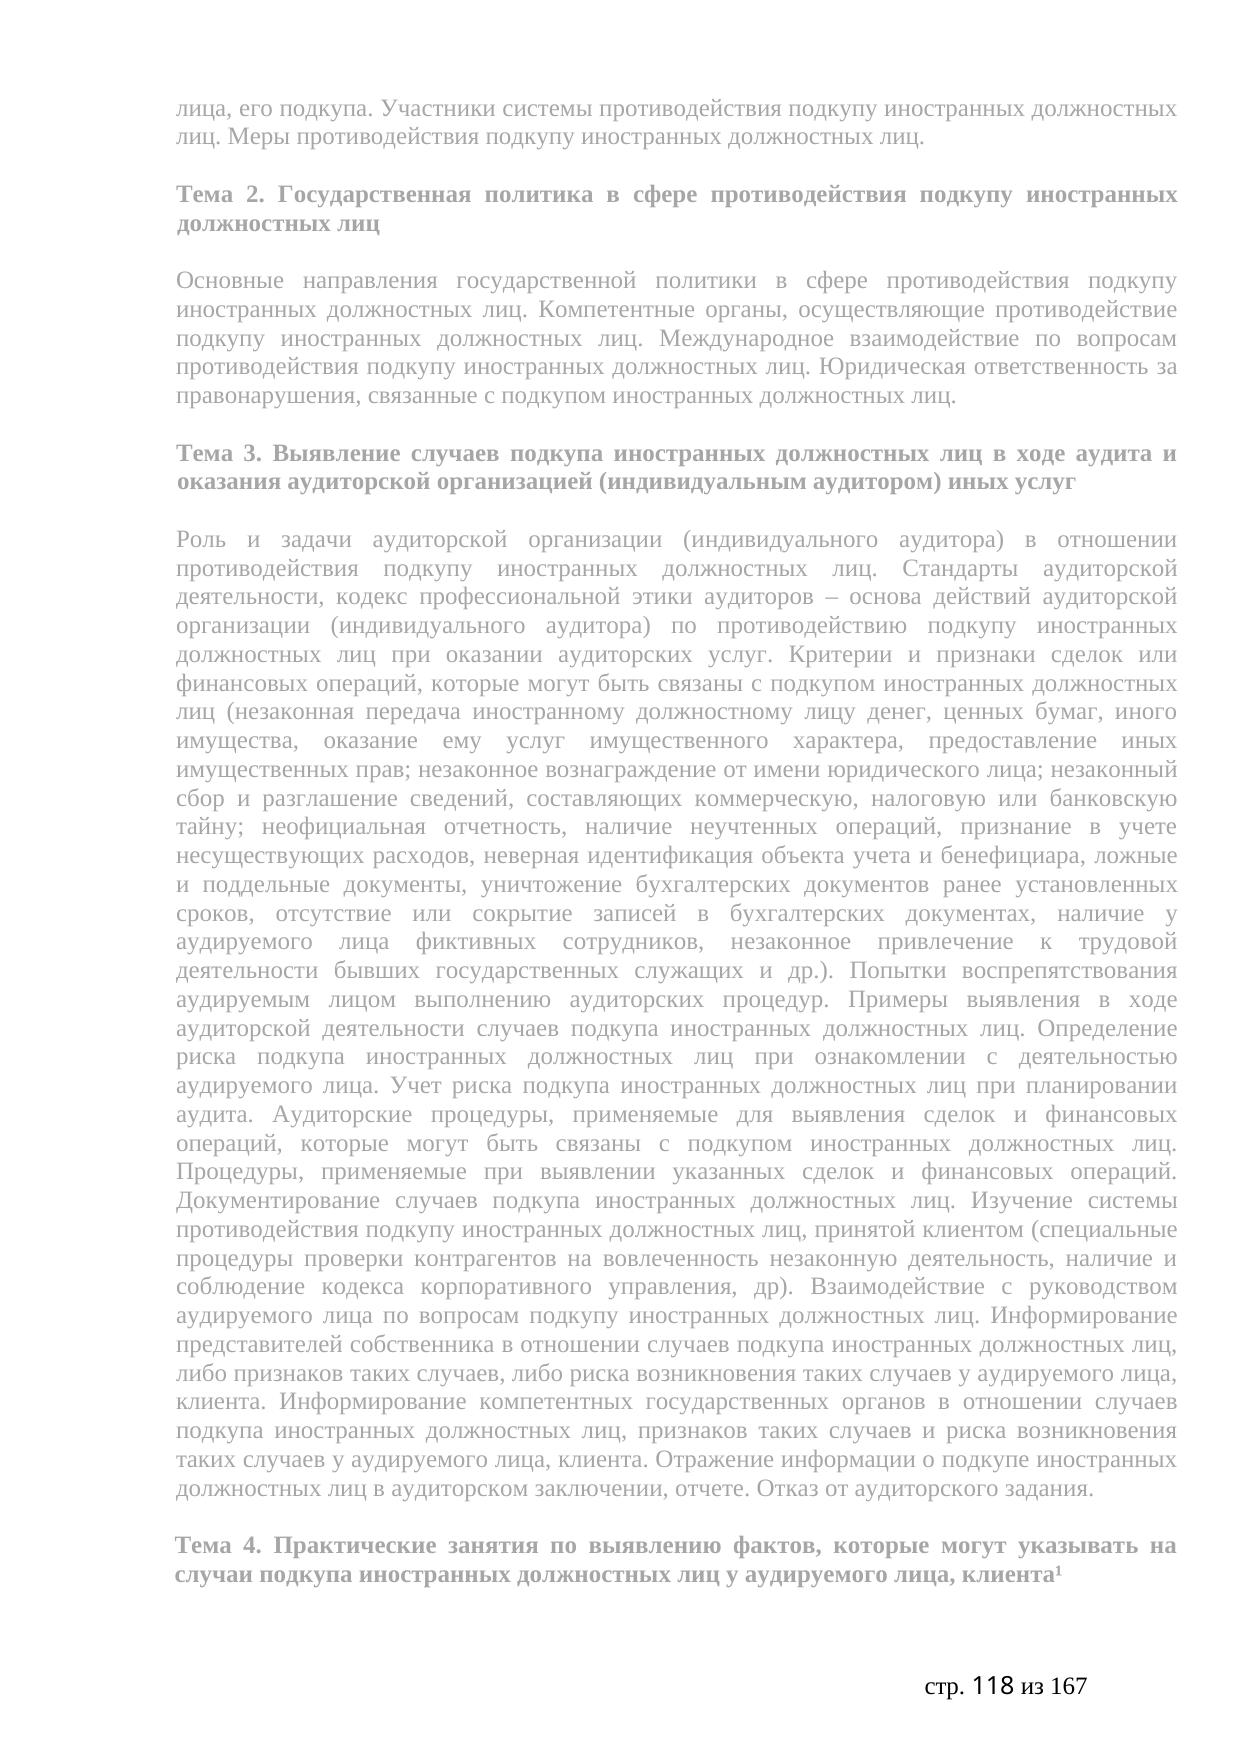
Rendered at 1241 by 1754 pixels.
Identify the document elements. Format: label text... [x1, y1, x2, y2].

text Роль и задачи аудиторской организации (индивидуального аудитора) в отношении противодействия подкупу иностранных должностных лиц. Стандарты аудиторской деятельности, кодекс профессиональной этики аудиторов – основа действий аудиторской организации (индивидуального аудитора) по противодействию подкупу иностранных должностных лиц при оказании аудиторских услуг. Критерии и признаки сделок или финансовых операций, которые могут быть связаны с подкупом иностранных должностных лиц (незаконная передача иностранному должностному лицу денег, ценных бумаг, иного имущества, оказание ему услуг имущественного характера, предоставление иных имущественных прав; незаконное вознаграждение от имени юридического лица; незаконный сбор и разглашение сведений, составляющих коммерческую, налоговую или банковскую тайну; неофициальная отчетность, наличие неучтенных операций, признание в учете несуществующих расходов, неверная идентификация объекта учета и бенефициара, ложные и поддельные документы, уничтожение бухгалтерских документов ранее установленных сроков, отсутствие или сокрытие записей в бухгалтерских документах, наличие у аудируемого лица фиктивных сотрудников, незаконное привлечение к трудовой деятельности бывших государственных служащих и др.). Попытки воспрепятствования аудируемым лицом выполнению аудиторских процедур. Примеры выявления в ходе аудиторской деятельности случаев подкупа иностранных должностных лиц. Определение риска подкупа иностранных должностных лиц при ознакомлении с деятельностью аудируемого лица. Учет риска подкупа иностранных должностных лиц при планировании аудита. Аудиторские процедуры, применяемые для выявления сделок и финансовых операций, которые могут быть связаны с подкупом иностранных должностных лиц. Процедуры, применяемые при выявлении указанных сделок и финансовых операций. Документирование случаев подкупа иностранных должностных лиц. Изучение системы противодействия подкупу иностранных должностных лиц, принятой клиентом (специальные процедуры проверки контрагентов на вовлеченность незаконную деятельность, наличие и соблюдение кодекса корпоративного управления, др). Взаимодействие с руководством аудируемого лица по вопросам подкупу иностранных должностных лиц. Информирование представителей собственника в отношении случаев подкупа иностранных должностных лиц, либо признаков таких случаев, либо риска возникновения таких случаев у аудируемого лица, клиента. Информирование компетентных государственных органов в отношении случаев подкупа иностранных должностных лиц, признаков таких случаев и риска возникновения таких случаев у аудируемого лица, клиента. Отражение информации о подкупе иностранных должностных лиц в аудиторском заключении, отчете. Отказ от аудиторского задания. [176, 524, 1178, 1501]
text Тема 2. Государственная политика в сфере противодействия подкупу иностранных должностных лиц [176, 179, 1178, 236]
text Тема 3. Выявление случаев подкупа иностранных должностных лиц в ходе аудита и оказания аудиторской организацией (индивидуальным аудитором) иных услуг [176, 438, 1178, 495]
text Основные направления государственной политики в сфере противодействия подкупу иностранных должностных лиц. Компетентные органы, осуществляющие противодействие подкупу иностранных должностных лиц. Международное взаимодействие по вопросам противодействия подкупу иностранных должностных лиц. Юридическая ответственность за правонарушения, связанные с подкупом иностранных должностных лиц. [176, 265, 1178, 409]
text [176, 93, 1178, 150]
text Тема 4. Практические занятия по выявлению фактов, которые могут указывать на случаи подкупа иностранных должностных лиц у аудируемого лица, клиента¹ [174, 1530, 1178, 1588]
